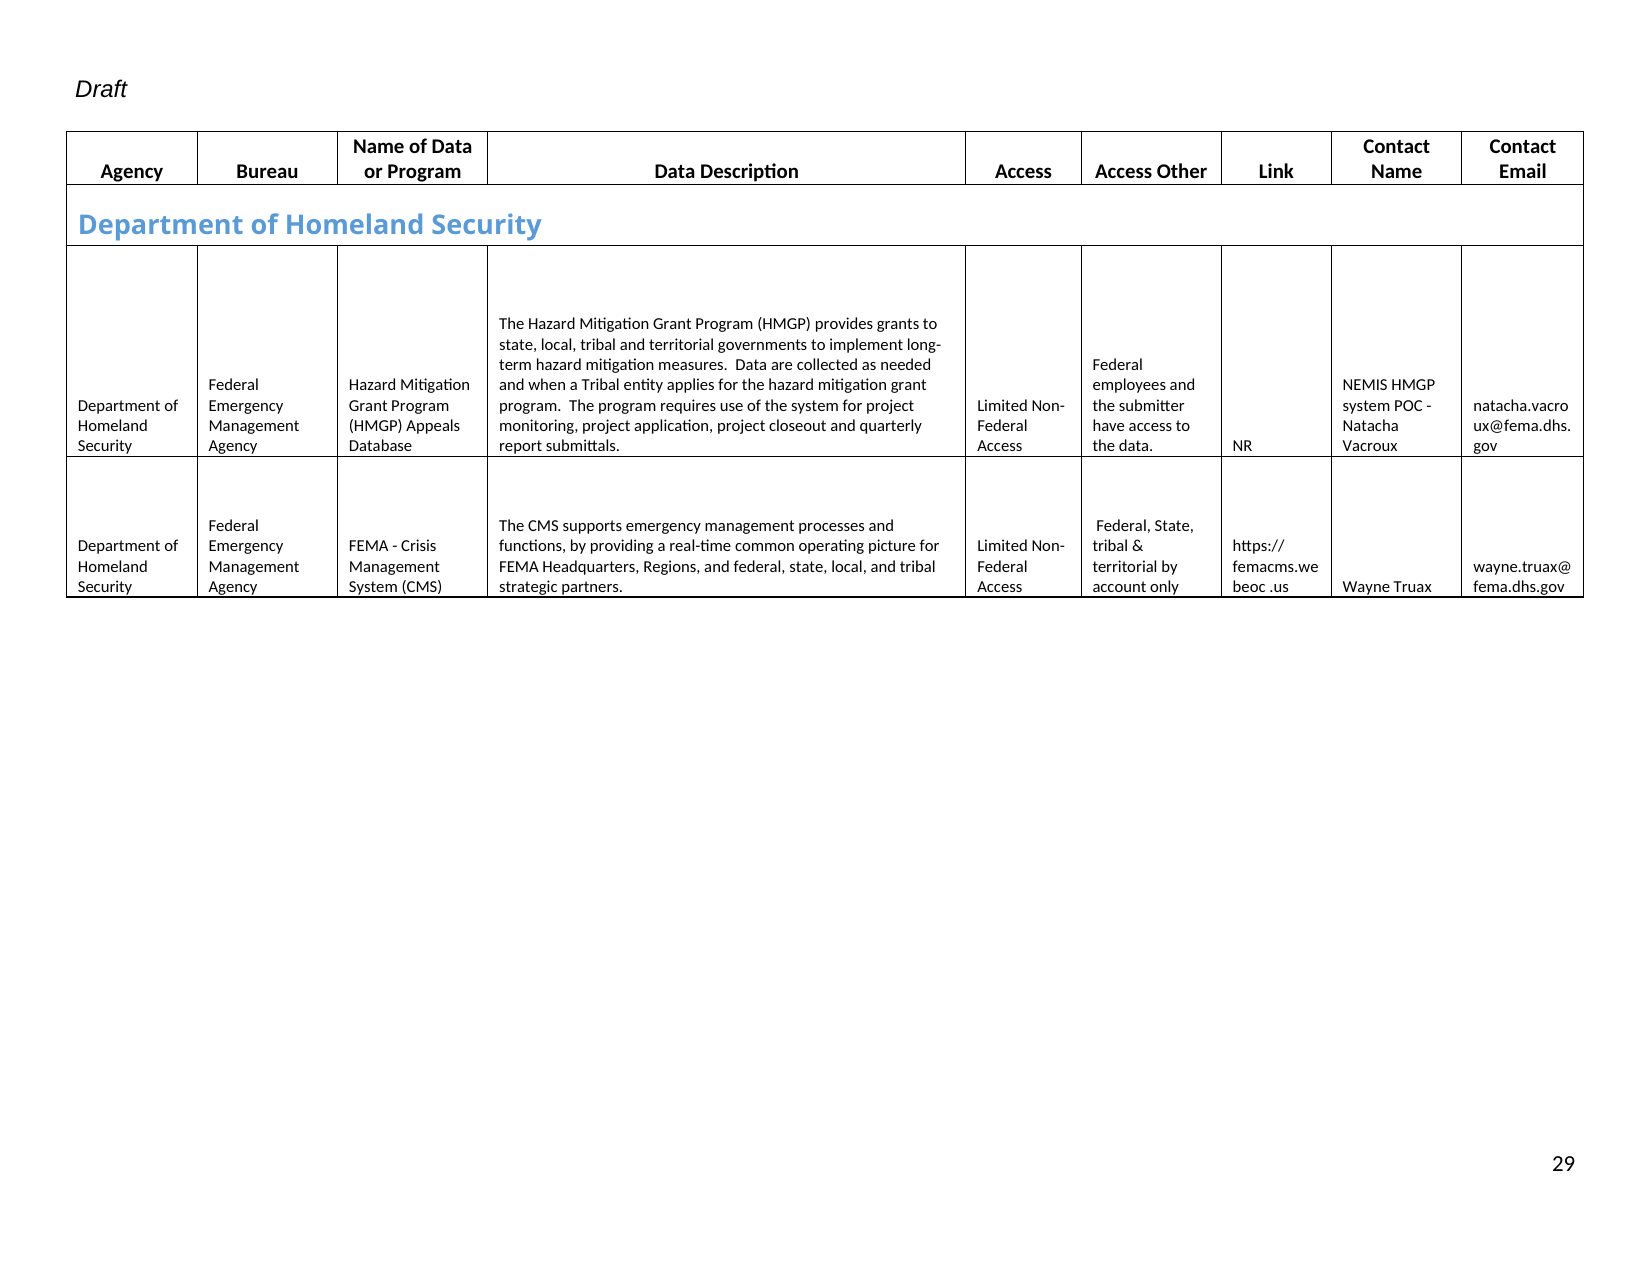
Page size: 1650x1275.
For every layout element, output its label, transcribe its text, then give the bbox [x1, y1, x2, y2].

table_cell Federal Emergency Management Agency [198, 246, 337, 456]
table_cell NR [1222, 246, 1331, 456]
table_cell NEMIS HMGP system POC - Natacha Vacroux [1332, 246, 1461, 456]
table_header Name of Data or Program [338, 132, 487, 184]
table_cell wayne.truax@fema.dhs.gov [1462, 457, 1583, 596]
table_header Agency [67, 132, 197, 184]
table_header Contact Name [1332, 132, 1461, 184]
table_cell Federal Emergency Management Agency [198, 457, 337, 596]
table_cell Limited Non-Federal Access [966, 246, 1081, 456]
table_cell Hazard Mitigation Grant Program (HMGP) Appeals Database [338, 246, 487, 456]
table_header Access Other [1082, 132, 1221, 184]
table_cell Department of Homeland Security [67, 246, 197, 456]
table_header Data Description [488, 132, 965, 184]
table_cell The Hazard Mitigation Grant Program (HMGP) provides grants to state, local, tribal and territorial governments to implement long-term hazard mitigation measures. Data are collected as needed and when a Tribal entity applies for the hazard mitigation grant program. The program requires use of the system for project monitoring, project application, project closeout and quarterly report submittals. [488, 246, 965, 456]
table_header Access [966, 132, 1081, 184]
table_cell Federal, State, tribal & territorial by account only [1082, 457, 1221, 596]
table_cell Limited Non-Federal Access [966, 457, 1081, 596]
table_header Bureau [198, 132, 337, 184]
table_cell The CMS supports emergency management processes and functions, by providing a real-time common operating picture for FEMA Headquarters, Regions, and federal, state, local, and tribal strategic partners. [488, 457, 965, 596]
table_cell natacha.vacroux@fema.dhs.gov [1462, 246, 1583, 456]
table_header Link [1222, 132, 1331, 184]
table_cell FEMA - Crisis Management System (CMS) [338, 457, 487, 596]
table_cell https://femacms.webeoc .us [1222, 457, 1331, 596]
table_cell Department of Homeland Security [67, 185, 1583, 245]
table_cell Department of Homeland Security [67, 457, 197, 596]
table_cell Wayne Truax [1332, 457, 1461, 596]
table_cell Federal employees and the submitter have access to the data. [1082, 246, 1221, 456]
table_header Contact Email [1462, 132, 1583, 184]
